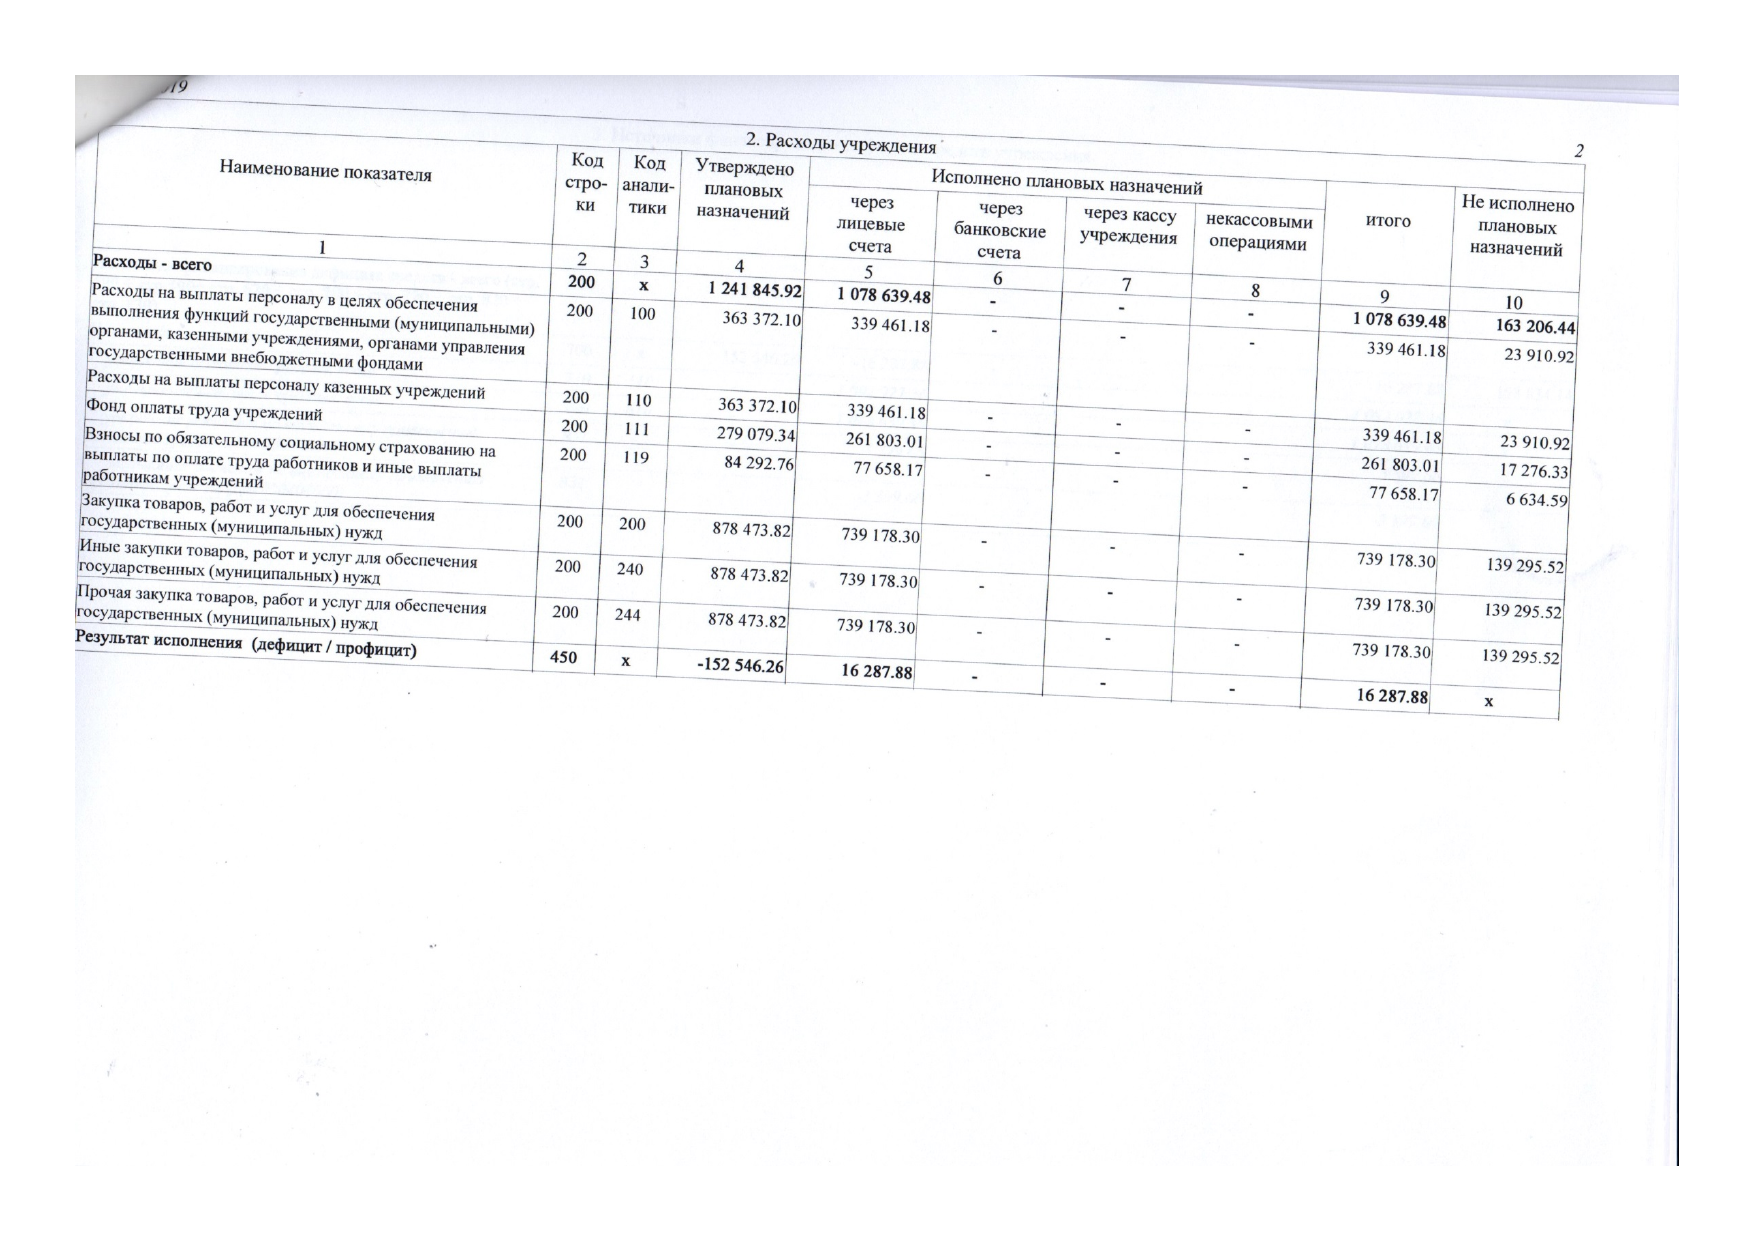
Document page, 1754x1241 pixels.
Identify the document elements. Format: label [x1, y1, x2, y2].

picture [75, 75, 1679, 1166]
